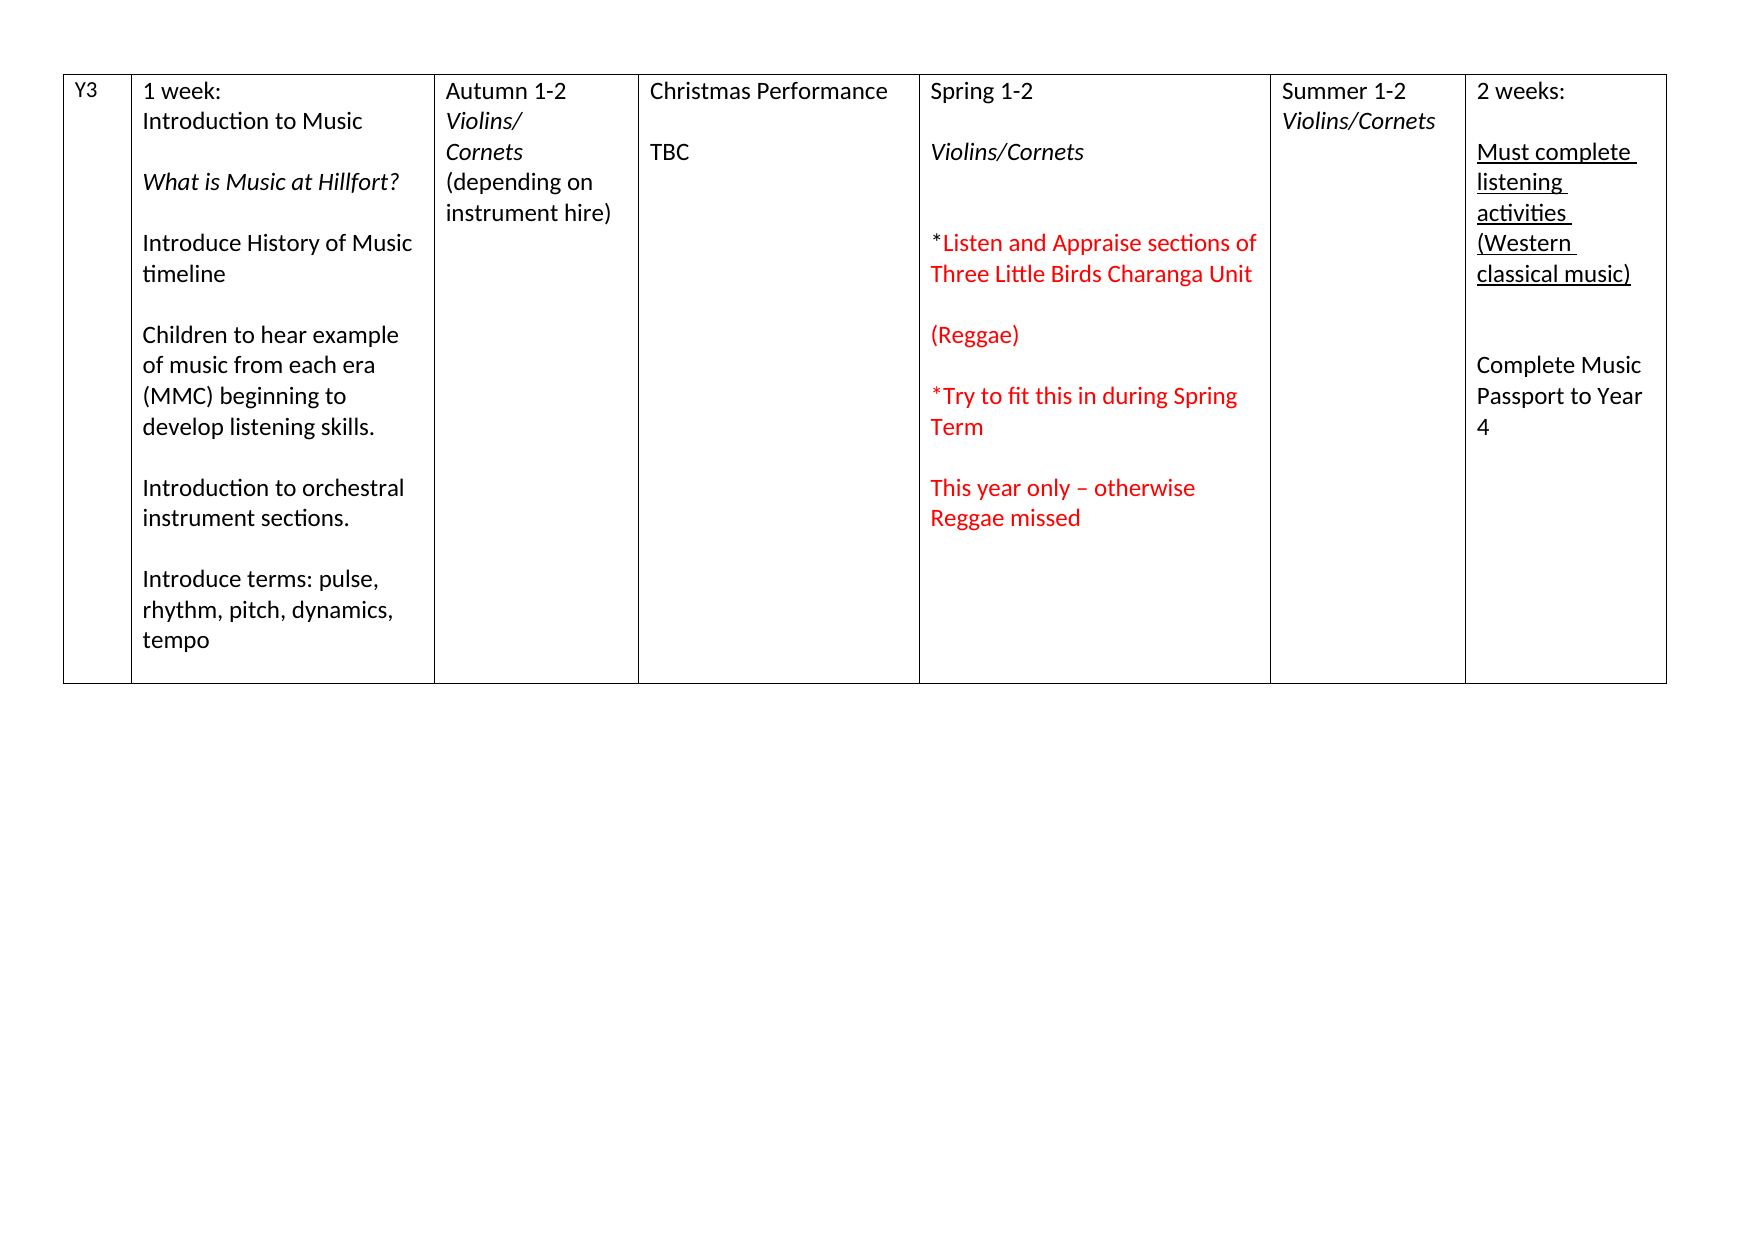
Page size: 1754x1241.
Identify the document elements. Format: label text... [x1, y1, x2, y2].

table_header Y3 [64, 75, 131, 683]
table_header 1 week: Introduction to Music What is Music at Hillfort? Introduce History of Music timeline Children to hear example of music from each era (MMC) beginning to develop listening skills. Introduction to orchestral instrument sections. Introduce terms: pulse, rhythm, pitch, dynamics, tempo [132, 75, 434, 683]
table_header Summer 1-2 Violins/Cornets [1271, 75, 1465, 683]
table_header Christmas Performance TBC [639, 75, 919, 683]
table_header Spring 1-2 Violins/Cornets *Listen and Appraise sections of Three Little Birds Charanga Unit (Reggae) *Try to fit this in during Spring Term This year only – otherwise Reggae missed [920, 75, 1270, 683]
table_header 2 weeks: Must complete listening activities (Western classical music) Complete Music Passport to Year 4 [1466, 75, 1666, 683]
table_header Autumn 1-2 Violins/ Cornets (depending on instrument hire) [435, 75, 638, 683]
